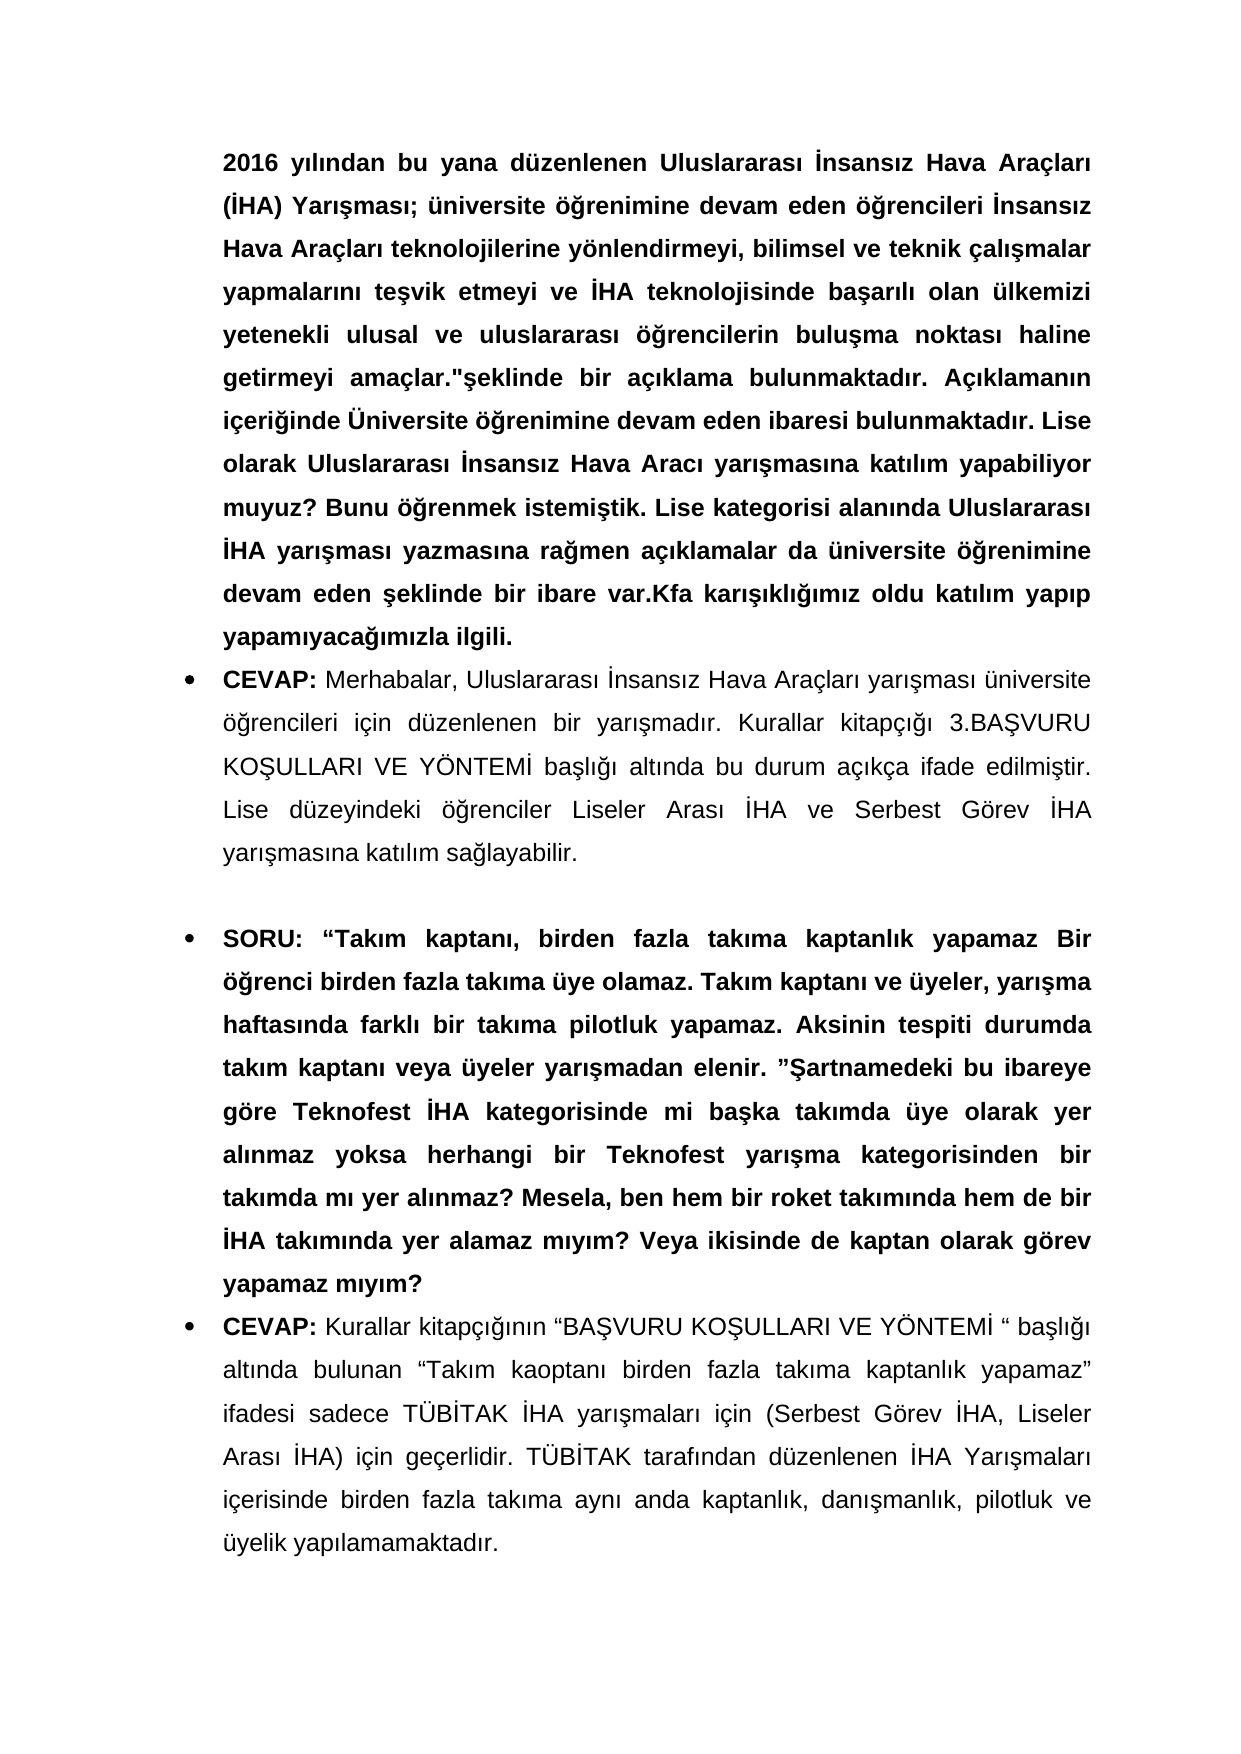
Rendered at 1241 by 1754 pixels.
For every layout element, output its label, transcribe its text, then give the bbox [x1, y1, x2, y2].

list SORU: “Takım kaptanı, birden fazla takıma kaptanlık yapamaz Bir öğrenci birden fazla takıma üye olamaz. Takım kaptanı ve üyeler, yarışma haftasında farklı bir takıma pilotluk yapamaz. Aksinin tespiti durumda takım kaptanı veya üyeler yarışmadan elenir. ”Şartnamedeki bu ibareye göre Teknofest İHA kategorisinde mi başka takımda üye olarak yer alınmaz yoksa herhangi bir Teknofest yarışma kategorisinden bir takımda mı yer alınmaz? Mesela, ben hem bir roket takımında hem de bir İHA takımında yer alamaz mıyım? Veya ikisinde de kaptan olarak görev yapamaz mıyım? [185, 924, 1093, 1298]
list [185, 148, 1093, 651]
list CEVAP: Kurallar kitapçığının “BAŞVURU KOŞULLARI VE YÖNTEMİ “ başlığı altında bulunan “Takım kaoptanı birden fazla takıma kaptanlık yapamaz” ifadesi sadece TÜBİTAK İHA yarışmaları için (Serbest Görev İHA, Liseler Arası İHA) için geçerlidir. TÜBİTAK tarafından düzenlenen İHA Yarışmaları içerisinde birden fazla takıma aynı anda kaptanlık, danışmanlık, pilotluk ve üyelik yapılamamaktadır. [185, 1312, 1093, 1557]
list CEVAP: Merhabalar, Uluslararası İnsansız Hava Araçları yarışması üniversite öğrencileri için düzenlenen bir yarışmadır. Kurallar kitapçığı 3.BAŞVURU KOŞULLARI VE YÖNTEMİ başlığı altında bu durum açıkça ifade edilmiştir. Lise düzeyindeki öğrenciler Liseler Arası İHA ve Serbest Görev İHA yarışmasına katılım sağlayabilir. [185, 665, 1093, 866]
